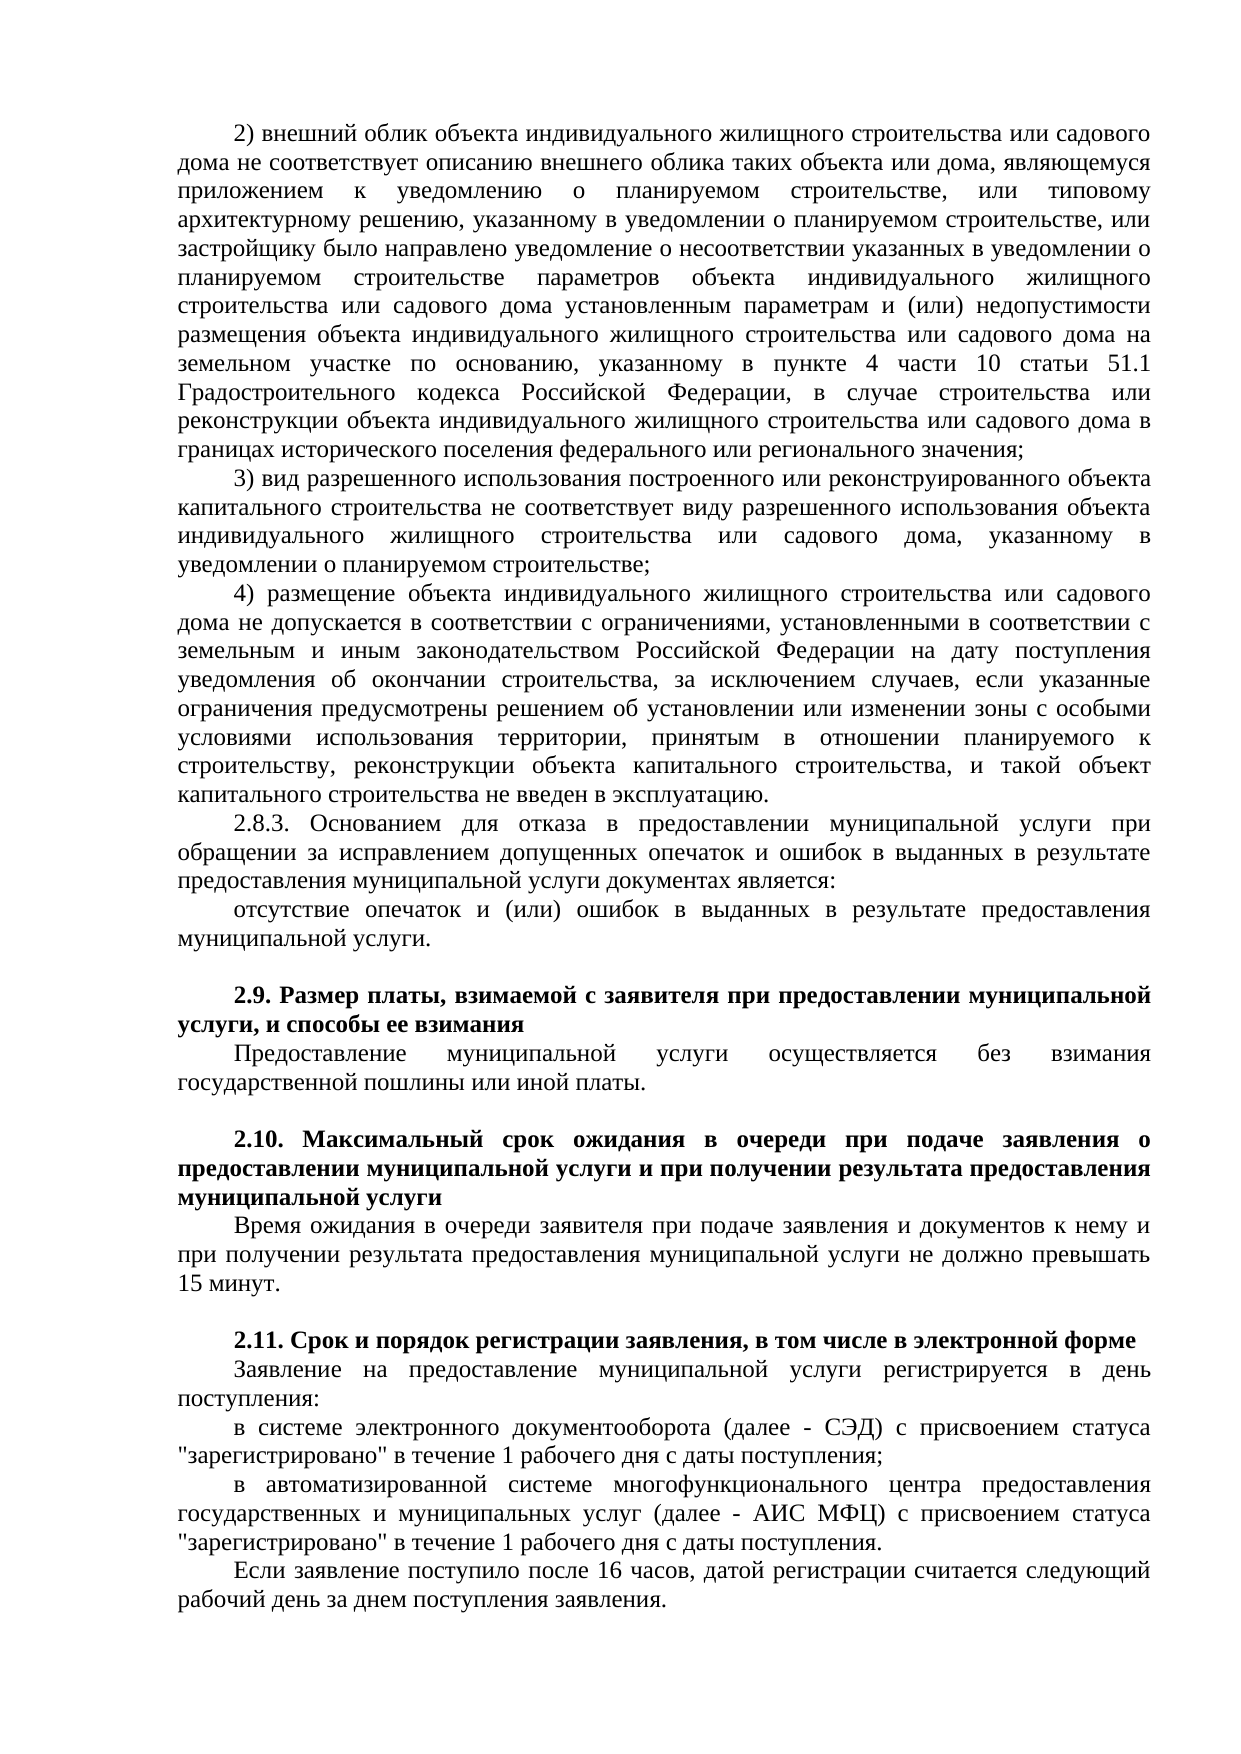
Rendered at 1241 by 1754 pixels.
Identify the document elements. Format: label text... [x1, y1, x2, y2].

text 2) внешний облик объекта индивидуального жилищного строительства или садового дома не соответствует описанию внешнего облика таких объекта или дома, являющемуся приложением к уведомлению о планируемом строительстве, или типовому архитектурному решению, указанному в уведомлении о планируемом строительстве, или застройщику было направлено уведомление о несоответствии указанных в уведомлении о планируемом строительстве параметров объекта индивидуального жилищного строительства или садового дома установленным параметрам и (или) недопустимости размещения объекта индивидуального жилищного строительства или садового дома на земельном участке по основанию, указанному в пункте 4 части 10 статьи 51.1 Градостроительного кодекса Российской Федерации, в случае строительства или реконструкции объекта индивидуального жилищного строительства или садового дома в границах исторического поселения федерального или регионального значения; [177, 118, 1152, 463]
title 2.10. Максимальный срок ожидания в очереди при подаче заявления о предоставлении муниципальной услуги и при получении результата предоставления муниципальной услуги [177, 1124, 1152, 1211]
text Время ожидания в очереди заявителя при подаче заявления и документов к нему и при получении результата предоставления муниципальной услуги не должно превышать 15 минут. [177, 1211, 1152, 1297]
title 2.9. Размер платы, взимаемой с заявителя при предоставлении муниципальной услуги, и способы ее взимания [177, 981, 1152, 1038]
title 2.11. Срок и порядок регистрации заявления, в том числе в электронной форме [177, 1326, 1152, 1354]
text Предоставление муниципальной услуги осуществляется без взимания государственной пошлины или иной платы. [177, 1038, 1152, 1096]
text Заявление на предоставление муниципальной услуги регистрируется в день поступления: [177, 1354, 1152, 1412]
text 2.8.3. Основанием для отказа в предоставлении муниципальной услуги при обращении за исправлением допущенных опечаток и ошибок в выданных в результате предоставления муниципальной услуги документах является: [177, 808, 1152, 894]
text в системе электронного документооборота (далее - СЭД) с присвоением статуса "зарегистрировано" в течение 1 рабочего дня с даты поступления; [177, 1412, 1152, 1469]
text в автоматизированной системе многофункционального центра предоставления государственных и муниципальных услуг (далее - АИС МФЦ) с присвоением статуса "зарегистрировано" в течение 1 рабочего дня с даты поступления. [177, 1469, 1152, 1556]
text 3) вид разрешенного использования построенного или реконструированного объекта капитального строительства не соответствует виду разрешенного использования объекта индивидуального жилищного строительства или садового дома, указанному в уведомлении о планируемом строительстве; [177, 463, 1152, 578]
text 4) размещение объекта индивидуального жилищного строительства или садового дома не допускается в соответствии с ограничениями, установленными в соответствии с земельным и иным законодательством Российской Федерации на дату поступления уведомления об окончании строительства, за исключением случаев, если указанные ограничения предусмотрены решением об установлении или изменении зоны с особыми условиями использования территории, принятым в отношении планируемого к строительству, реконструкции объекта капитального строительства, и такой объект капитального строительства не введен в эксплуатацию. [177, 578, 1152, 808]
text отсутствие опечаток и (или) ошибок в выданных в результате предоставления муниципальной услуги. [177, 894, 1152, 952]
text Если заявление поступило после 16 часов, датой регистрации считается следующий рабочий день за днем поступления заявления. [177, 1556, 1152, 1613]
